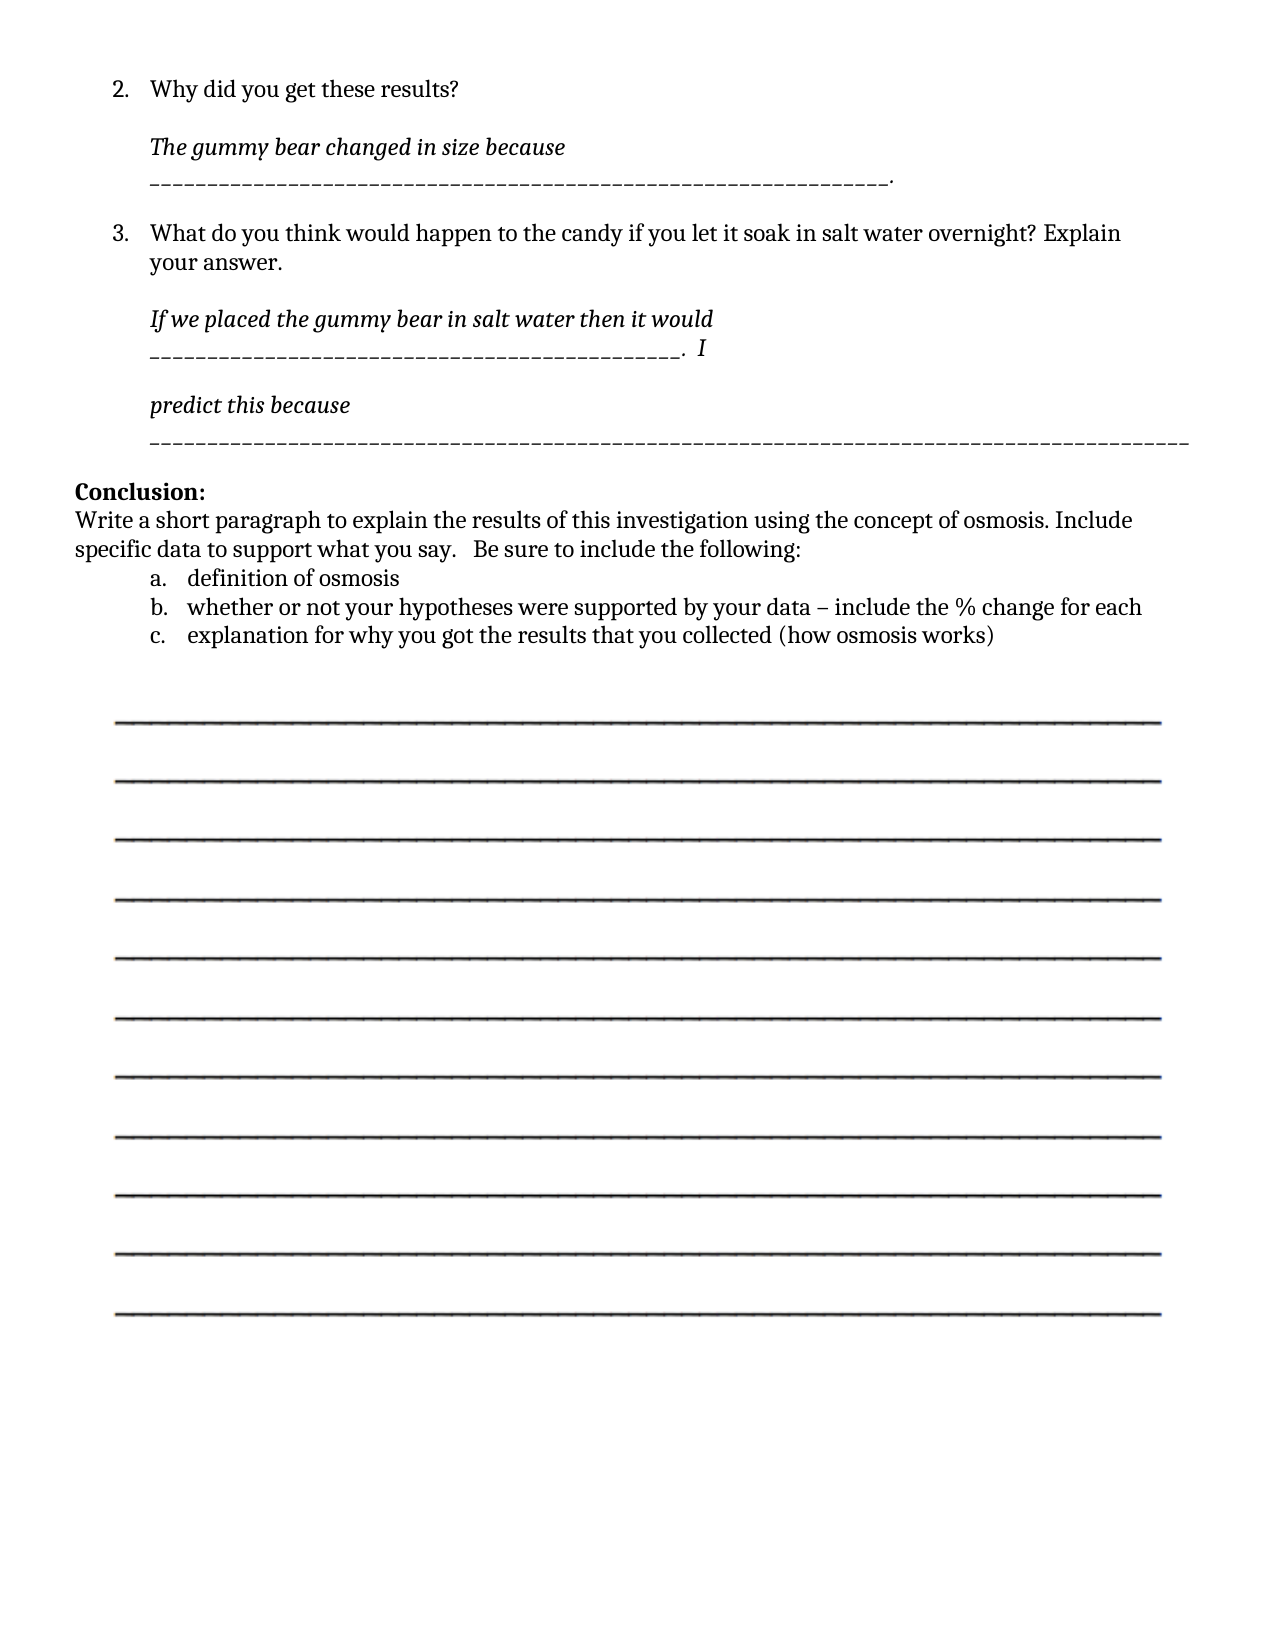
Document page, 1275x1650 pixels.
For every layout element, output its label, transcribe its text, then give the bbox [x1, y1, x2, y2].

picture [75, 678, 1200, 1372]
list predict this because __________________________________________________________________________________________ [150, 391, 1200, 449]
list whether or not your hypotheses were supported by your data – include the % change for each [150, 592, 1200, 621]
list What do you think would happen to the candy if you let it soak in salt water overnight? Explain [112, 219, 1200, 247]
list definition of osmosis [150, 564, 1200, 592]
list your answer. [150, 247, 1200, 276]
list The gummy bear changed in size because ________________________________________________________________. [150, 132, 1200, 190]
text Conclusion: [75, 477, 1200, 506]
list If we placed the gummy bear in salt water then it would ______________________________________________. I [150, 305, 1200, 362]
list Why did you get these results? [112, 75, 1200, 104]
list explanation for why you got the results that you collected (how osmosis works) [150, 621, 1200, 650]
text Write a short paragraph to explain the results of this investigation using the concept of osmosis. Include specific data to support what you say. Be sure to include the following: [75, 506, 1200, 564]
